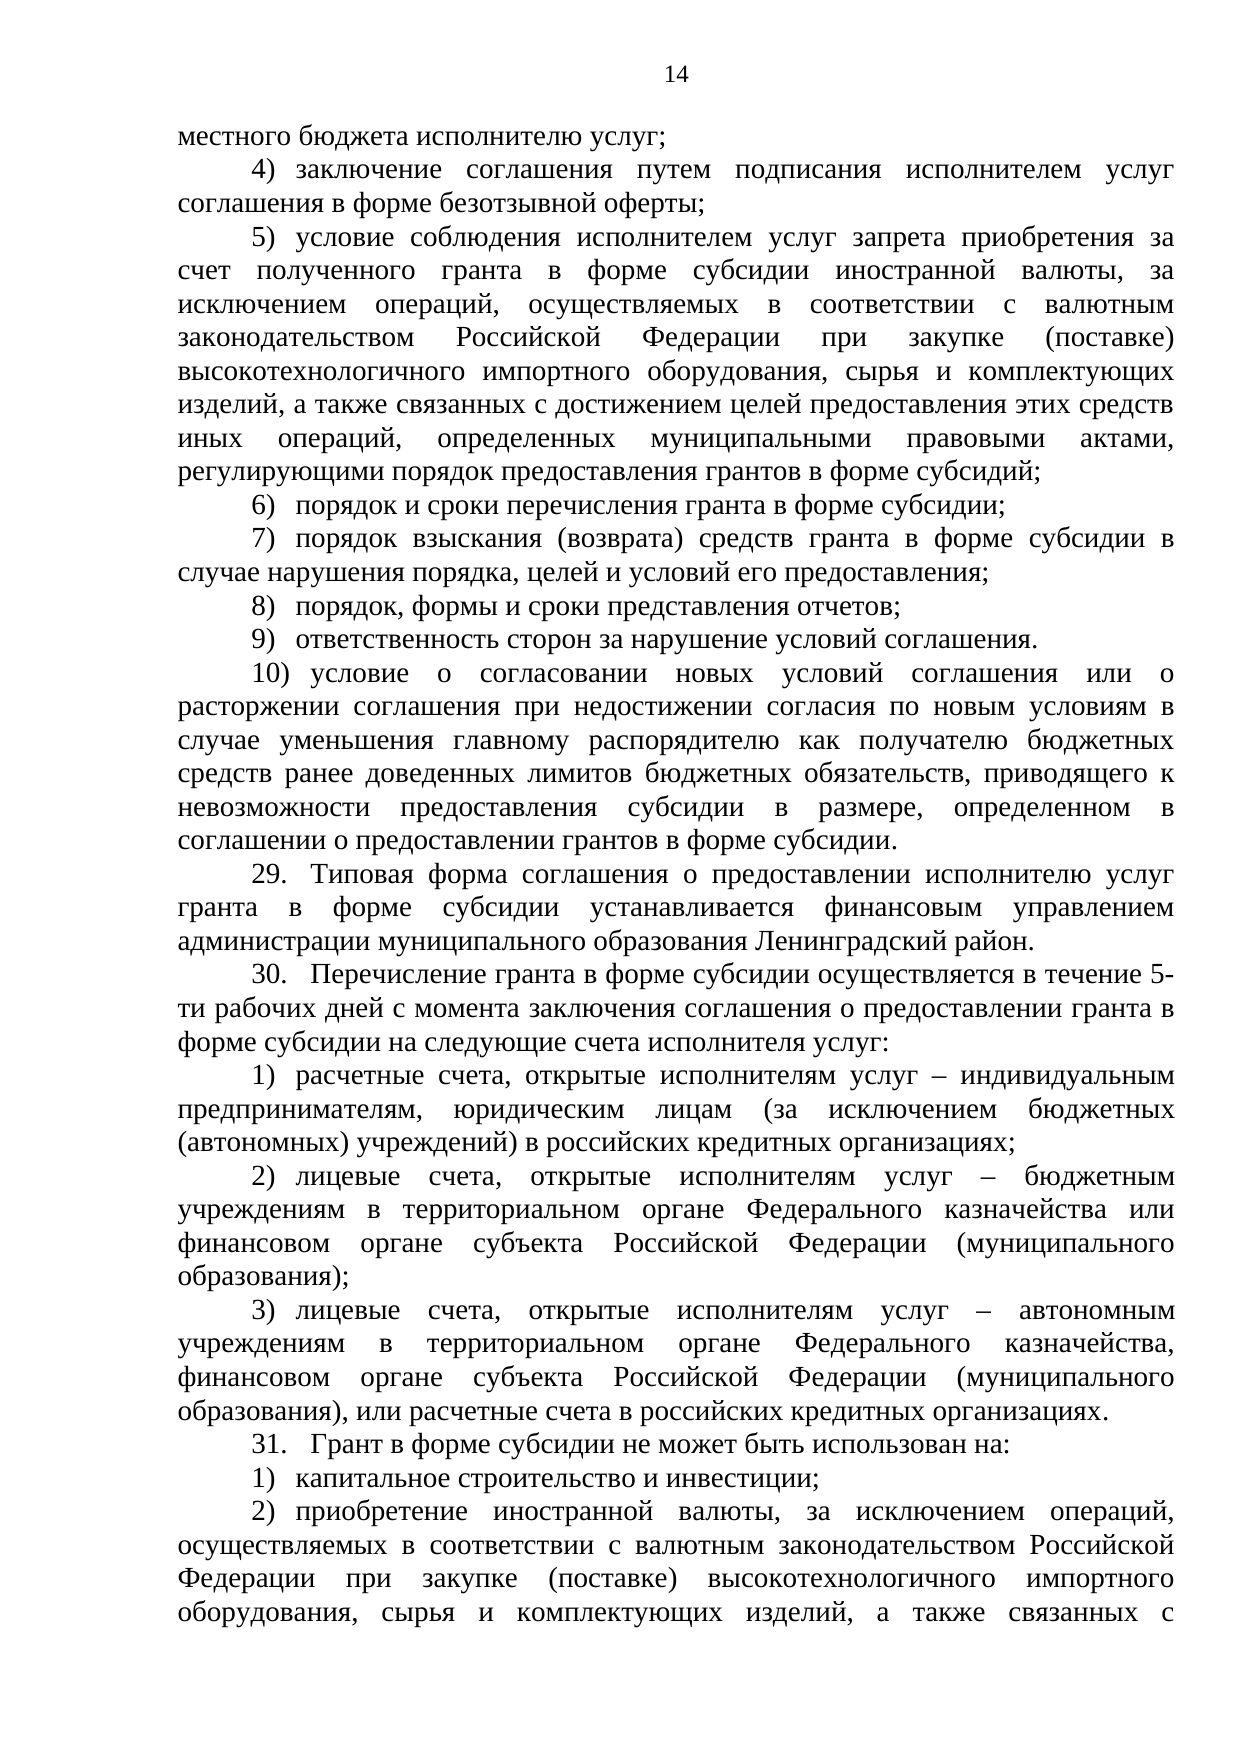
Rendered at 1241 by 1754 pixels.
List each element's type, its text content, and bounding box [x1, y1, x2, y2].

list ответственность сторон за нарушение условий соглашения. [177, 621, 1175, 655]
list условие о согласовании новых условий соглашения или о расторжении соглашения при недостижении согласия по новым условиям в случае уменьшения главному распорядителю как получателю бюджетных средств ранее доведенных лимитов бюджетных обязательств, приводящего к невозможности предоставления субсидии в размере, определенном в соглашении о предоставлении грантов в форме субсидии. [177, 655, 1175, 856]
list заключение соглашения путем подписания исполнителем услуг соглашения в форме безотзывной оферты; [177, 152, 1175, 219]
list Грант в форме субсидии не может быть использован на: [177, 1426, 1175, 1460]
list условие соблюдения исполнителем услуг запрета приобретения за счет полученного гранта в форме субсидии иностранной валюты, за исключением операций, осуществляемых в соответствии с валютным законодательством Российской Федерации при закупке (поставке) высокотехнологичного импортного оборудования, сырья и комплектующих изделий, а также связанных с достижением целей предоставления этих средств иных операций, определенных муниципальными правовыми актами, регулирующими порядок предоставления грантов в форме субсидий; [177, 219, 1175, 487]
list порядок взыскания (возврата) средств гранта в форме субсидии в случае нарушения порядка, целей и условий его предоставления; [177, 521, 1175, 588]
list порядок, формы и сроки представления отчетов; [177, 588, 1175, 621]
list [177, 1493, 1175, 1627]
list капитальное строительство и инвестиции; [177, 1460, 1175, 1493]
list порядок и сроки перечисления гранта в форме субсидии; [177, 487, 1175, 521]
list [177, 118, 1175, 152]
list лицевые счета, открытые исполнителям услуг – автономным учреждениям в территориальном органе Федерального казначейства, финансовом органе субъекта Российской Федерации (муниципального образования), или расчетные счета в российских кредитных организациях. [177, 1292, 1175, 1426]
list Перечисление гранта в форме субсидии осуществляется в течение 5-ти рабочих дней с момента заключения соглашения о предоставлении гранта в форме субсидии на следующие счета исполнителя услуг: [177, 957, 1175, 1057]
list Типовая форма соглашения о предоставлении исполнителю услуг гранта в форме субсидии устанавливается финансовым управлением администрации муниципального образования Ленинградский район. [177, 856, 1175, 957]
list лицевые счета, открытые исполнителям услуг – бюджетным учреждениям в территориальном органе Федерального казначейства или финансовом органе субъекта Российской Федерации (муниципального образования); [177, 1158, 1175, 1292]
list расчетные счета, открытые исполнителям услуг – индивидуальным предпринимателям, юридическим лицам (за исключением бюджетных (автономных) учреждений) в российских кредитных организациях; [177, 1057, 1175, 1158]
